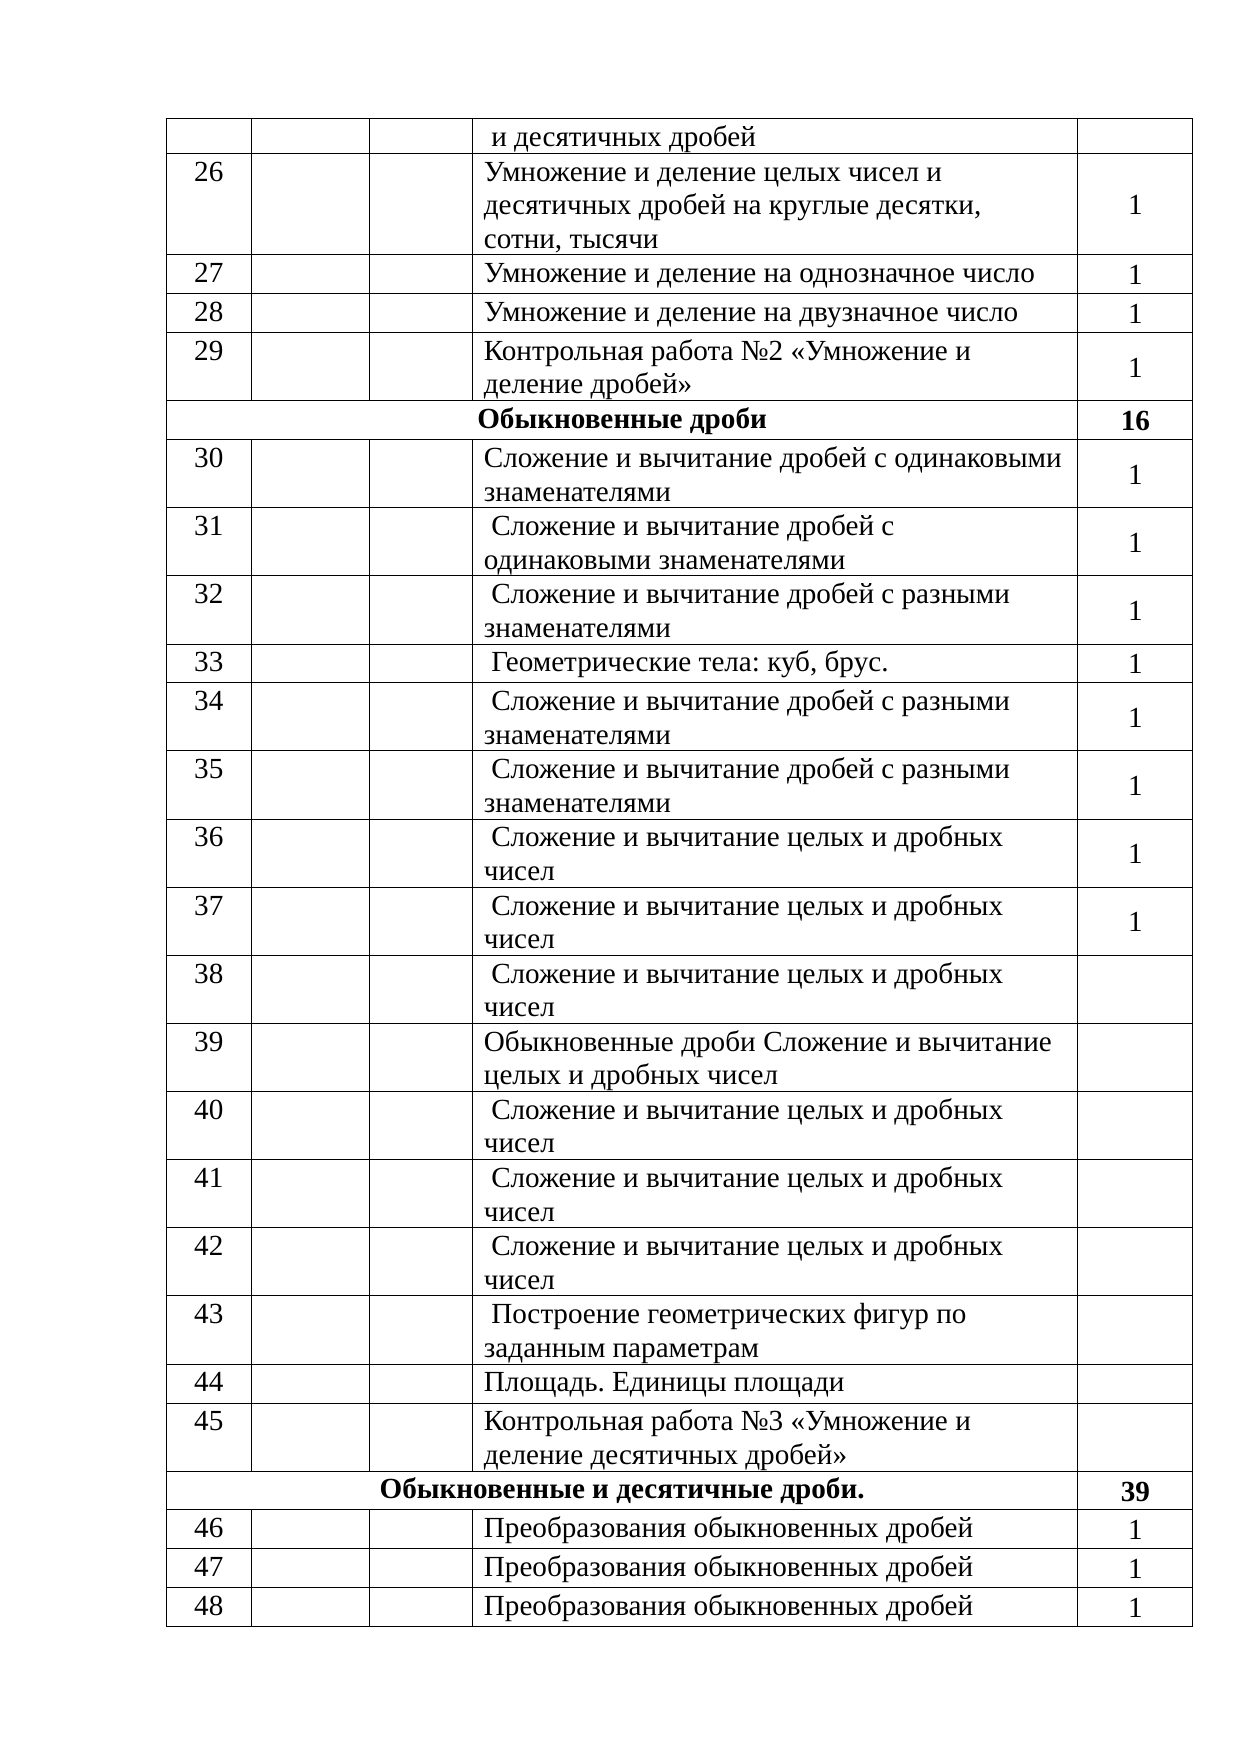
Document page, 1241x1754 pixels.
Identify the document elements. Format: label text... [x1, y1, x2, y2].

table_cell [370, 751, 472, 818]
table_cell [1078, 956, 1192, 1023]
table_cell [370, 820, 472, 887]
table_cell 1 [1078, 683, 1192, 750]
table_cell Обыкновенные дроби Сложение и вычитание целых и дробных чисел [473, 1024, 1077, 1091]
table_cell [370, 576, 472, 643]
table_cell [252, 333, 369, 400]
table_cell 16 [1078, 401, 1192, 439]
table_cell [370, 956, 472, 1023]
table_cell Сложение и вычитание целых и дробных чисел [473, 956, 1077, 1023]
table_cell 1 [1078, 294, 1192, 332]
table_cell [370, 1228, 472, 1295]
table_cell [252, 1588, 369, 1626]
table_cell 1 [1078, 1510, 1192, 1548]
table_cell Сложение и вычитание целых и дробных чисел [473, 1228, 1077, 1295]
table_cell 1 [1078, 645, 1192, 682]
table_cell Контрольная работа №3 «Умножение и деление десятичных дробей» [473, 1404, 1077, 1471]
table_cell [252, 119, 369, 153]
table_cell Преобразования обыкновенных дробей [473, 1549, 1077, 1587]
table_cell [370, 294, 472, 332]
table_cell 39 [167, 1024, 251, 1091]
table_cell Площадь. Единицы площади [473, 1365, 1077, 1402]
table_cell 1 [1078, 119, 1192, 153]
table_cell [252, 1024, 369, 1091]
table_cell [473, 119, 1077, 153]
table_cell [252, 154, 369, 254]
table_cell Сложение и вычитание дробей с разными знаменателями [473, 576, 1077, 643]
table_cell [252, 1160, 369, 1227]
table_cell 29 [167, 333, 251, 400]
table_cell [370, 1549, 472, 1587]
table_cell Умножение и деление целых чисел и десятичных дробей на круглые десятки, сотни, тысячи [473, 154, 1077, 254]
table_cell 1 [1078, 508, 1192, 575]
table_cell 41 [167, 1160, 251, 1227]
table_cell 47 [167, 1549, 251, 1587]
table_cell 1 [1078, 255, 1192, 293]
table_cell [370, 1404, 472, 1471]
table_cell [370, 1588, 472, 1626]
table_cell [1078, 1092, 1192, 1159]
table_cell 44 [167, 1365, 251, 1402]
table_cell [370, 154, 472, 254]
table_cell [1078, 1404, 1192, 1471]
table_cell [252, 1228, 369, 1295]
table_cell 39 [1078, 1472, 1192, 1509]
table_cell [370, 888, 472, 955]
table_cell [370, 1092, 472, 1159]
table_cell 48 [167, 1588, 251, 1626]
table_cell 1 [1078, 751, 1192, 818]
table_cell [252, 956, 369, 1023]
table_cell [252, 683, 369, 750]
table_cell 40 [167, 1092, 251, 1159]
table_cell 30 [167, 440, 251, 507]
table_cell 34 [167, 683, 251, 750]
table_cell 1 [1078, 440, 1192, 507]
table_cell [252, 508, 369, 575]
table_cell [252, 440, 369, 507]
table_cell Обыкновенные и десятичные дроби. [167, 1472, 1077, 1509]
table_cell Контрольная работа №2 «Умножение и деление дробей» [473, 333, 1077, 400]
table_cell 1 [1078, 576, 1192, 643]
table_cell 36 [167, 820, 251, 887]
table_cell 43 [167, 1296, 251, 1363]
table_cell 42 [167, 1228, 251, 1295]
table_cell Умножение и деление на однозначное число [473, 255, 1077, 293]
table_cell 1 [1078, 1588, 1192, 1626]
table_cell 1 [1078, 154, 1192, 254]
table_cell [252, 1549, 369, 1587]
table_cell 46 [167, 1510, 251, 1548]
table_cell Преобразования обыкновенных дробей [473, 1510, 1077, 1548]
table_cell [370, 683, 472, 750]
table_cell Сложение и вычитание дробей с одинаковыми знаменателями [473, 440, 1077, 507]
table_cell Сложение и вычитание целых и дробных чисел [473, 888, 1077, 955]
table_cell 1 [1078, 820, 1192, 887]
table_cell 27 [167, 255, 251, 293]
table_cell Сложение и вычитание целых и дробных чисел [473, 1092, 1077, 1159]
table_cell 1 [1078, 888, 1192, 955]
table_cell 35 [167, 751, 251, 818]
table_cell 33 [167, 645, 251, 682]
table_cell [1078, 1024, 1192, 1091]
table_cell [1078, 1228, 1192, 1295]
table_cell [370, 1510, 472, 1548]
table_cell 28 [167, 294, 251, 332]
table_cell [252, 576, 369, 643]
table_cell [370, 440, 472, 507]
table_cell Построение геометрических фигур по заданным параметрам [473, 1296, 1077, 1363]
table_cell 32 [167, 576, 251, 643]
table_cell [252, 1404, 369, 1471]
table_cell [252, 888, 369, 955]
table_cell 26 [167, 154, 251, 254]
table_cell 1 [1078, 333, 1192, 400]
table_cell [252, 1510, 369, 1548]
table_cell 38 [167, 956, 251, 1023]
table_cell [1078, 1365, 1192, 1402]
table_cell [252, 751, 369, 818]
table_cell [473, 1588, 1077, 1626]
table_cell [1078, 1160, 1192, 1227]
table_cell Сложение и вычитание дробей с разными знаменателями [473, 683, 1077, 750]
table_cell [370, 645, 472, 682]
table_cell 37 [167, 888, 251, 955]
table_cell Сложение и вычитание дробей с разными знаменателями [473, 751, 1077, 818]
table_cell Умножение и деление на двузначное число [473, 294, 1077, 332]
table_cell [370, 119, 472, 153]
table_cell [370, 508, 472, 575]
table_cell Сложение и вычитание целых и дробных чисел [473, 1160, 1077, 1227]
table_cell [370, 1365, 472, 1402]
table_cell [252, 1365, 369, 1402]
table_cell [252, 645, 369, 682]
table_cell 45 [167, 1404, 251, 1471]
table_cell [252, 820, 369, 887]
table_cell [370, 1296, 472, 1363]
table_cell 25 [167, 119, 251, 153]
table_cell Сложение и вычитание целых и дробных чисел [473, 820, 1077, 887]
table_cell [370, 1160, 472, 1227]
table_cell [370, 1024, 472, 1091]
table_cell [252, 255, 369, 293]
table_cell [370, 333, 472, 400]
table_cell Геометрические тела: куб, брус. [473, 645, 1077, 682]
table_cell Сложение и вычитание дробей с одинаковыми знаменателями [473, 508, 1077, 575]
table_cell [1078, 1296, 1192, 1363]
table_cell [252, 1296, 369, 1363]
table_cell 1 [1078, 1549, 1192, 1587]
table_cell [370, 255, 472, 293]
table_cell Обыкновенные дроби [167, 401, 1077, 439]
table_cell [252, 1092, 369, 1159]
table_cell [252, 294, 369, 332]
table_cell 31 [167, 508, 251, 575]
